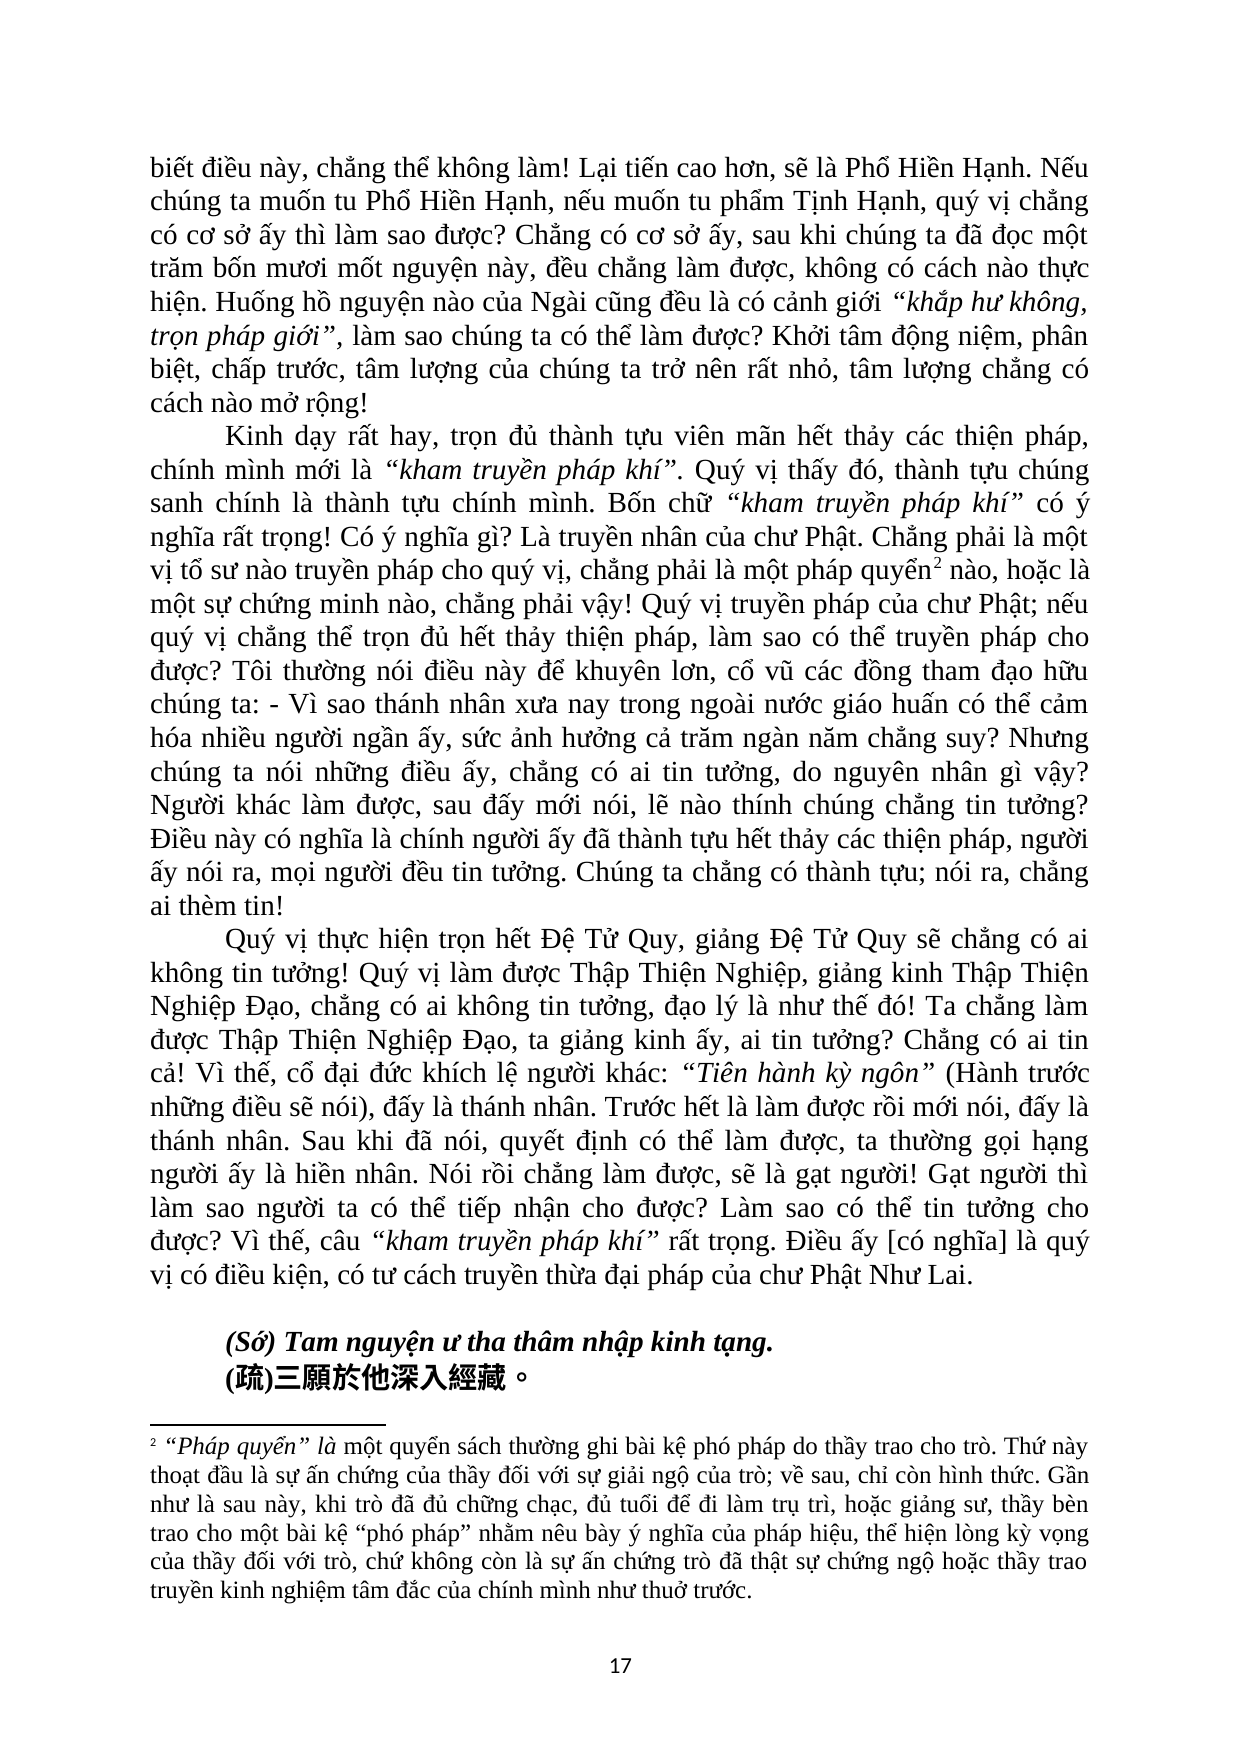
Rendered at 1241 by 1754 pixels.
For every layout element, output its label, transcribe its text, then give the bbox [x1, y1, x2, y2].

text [150, 150, 1090, 418]
text (疏)三願於他深入經藏。 [150, 1357, 1090, 1397]
text Quý vị thực hiện trọn hết Đệ Tử Quy, giảng Đệ Tử Quy sẽ chẳng có ai không tin tưởng! Quý vị làm được Thập Thiện Nghiệp, giảng kinh Thập Thiện Nghiệp Đạo, chẳng có ai không tin tưởng, đạo lý là như thế đó! Ta chẳng làm được Thập Thiện Nghiệp Đạo, ta giảng kinh ấy, ai tin tưởng? Chẳng có ai tin cả! Vì thế, cổ đại đức khích lệ người khác: “Tiên hành kỳ ngôn” (Hành trước những điều sẽ nói), đấy là thánh nhân. Trước hết là làm được rồi mới nói, đấy là thánh nhân. Sau khi đã nói, quyết định có thể làm được, ta thường gọi hạng người ấy là hiền nhân. Nói rồi chẳng làm được, sẽ là gạt người! Gạt người thì làm sao người ta có thể tiếp nhận cho được? Làm sao có thể tin tưởng cho được? Vì thế, câu “kham truyền pháp khí” rất trọng. Điều ấy [có nghĩa] là quý vị có điều kiện, có tư cách truyền thừa đại pháp của chư Phật Như Lai. [150, 921, 1090, 1290]
text Kinh dạy rất hay, trọn đủ thành tựu viên mãn hết thảy các thiện pháp, chính mình mới là “kham truyền pháp khí”. Quý vị thấy đó, thành tựu chúng sanh chính là thành tựu chính mình. Bốn chữ “kham truyền pháp khí” có ý nghĩa rất trọng! Có ý nghĩa gì? Là truyền nhân của chư Phật. Chẳng phải là một vị tổ sư nào truyền pháp cho quý vị, chẳng phải là một pháp quyển nào, hoặc là một sự chứng minh nào, chẳng phải vậy! Quý vị truyền pháp của chư Phật; nếu quý vị chẳng thể trọn đủ hết thảy thiện pháp, làm sao có thể truyền pháp cho được? Tôi thường nói điều này để khuyên lơn, cổ vũ các đồng tham đạo hữu chúng ta: - Vì sao thánh nhân xưa nay trong ngoài nước giáo huấn có thể cảm hóa nhiều người ngần ấy, sức ảnh hưởng cả trăm ngàn năm chẳng suy? Nhưng chúng ta nói những điều ấy, chẳng có ai tin tưởng, do nguyên nhân gì vậy? Người khác làm được, sau đấy mới nói, lẽ nào thính chúng chẳng tin tưởng? Điều này có nghĩa là chính người ấy đã thành tựu hết thảy các thiện pháp, người ấy nói ra, mọi người đều tin tưởng. Chúng ta chẳng có thành tựu; nói ra, chẳng ai thèm tin! [150, 418, 1090, 921]
text (Sớ) Tam nguyện ư tha thâm nhập kinh tạng. [150, 1324, 1090, 1357]
